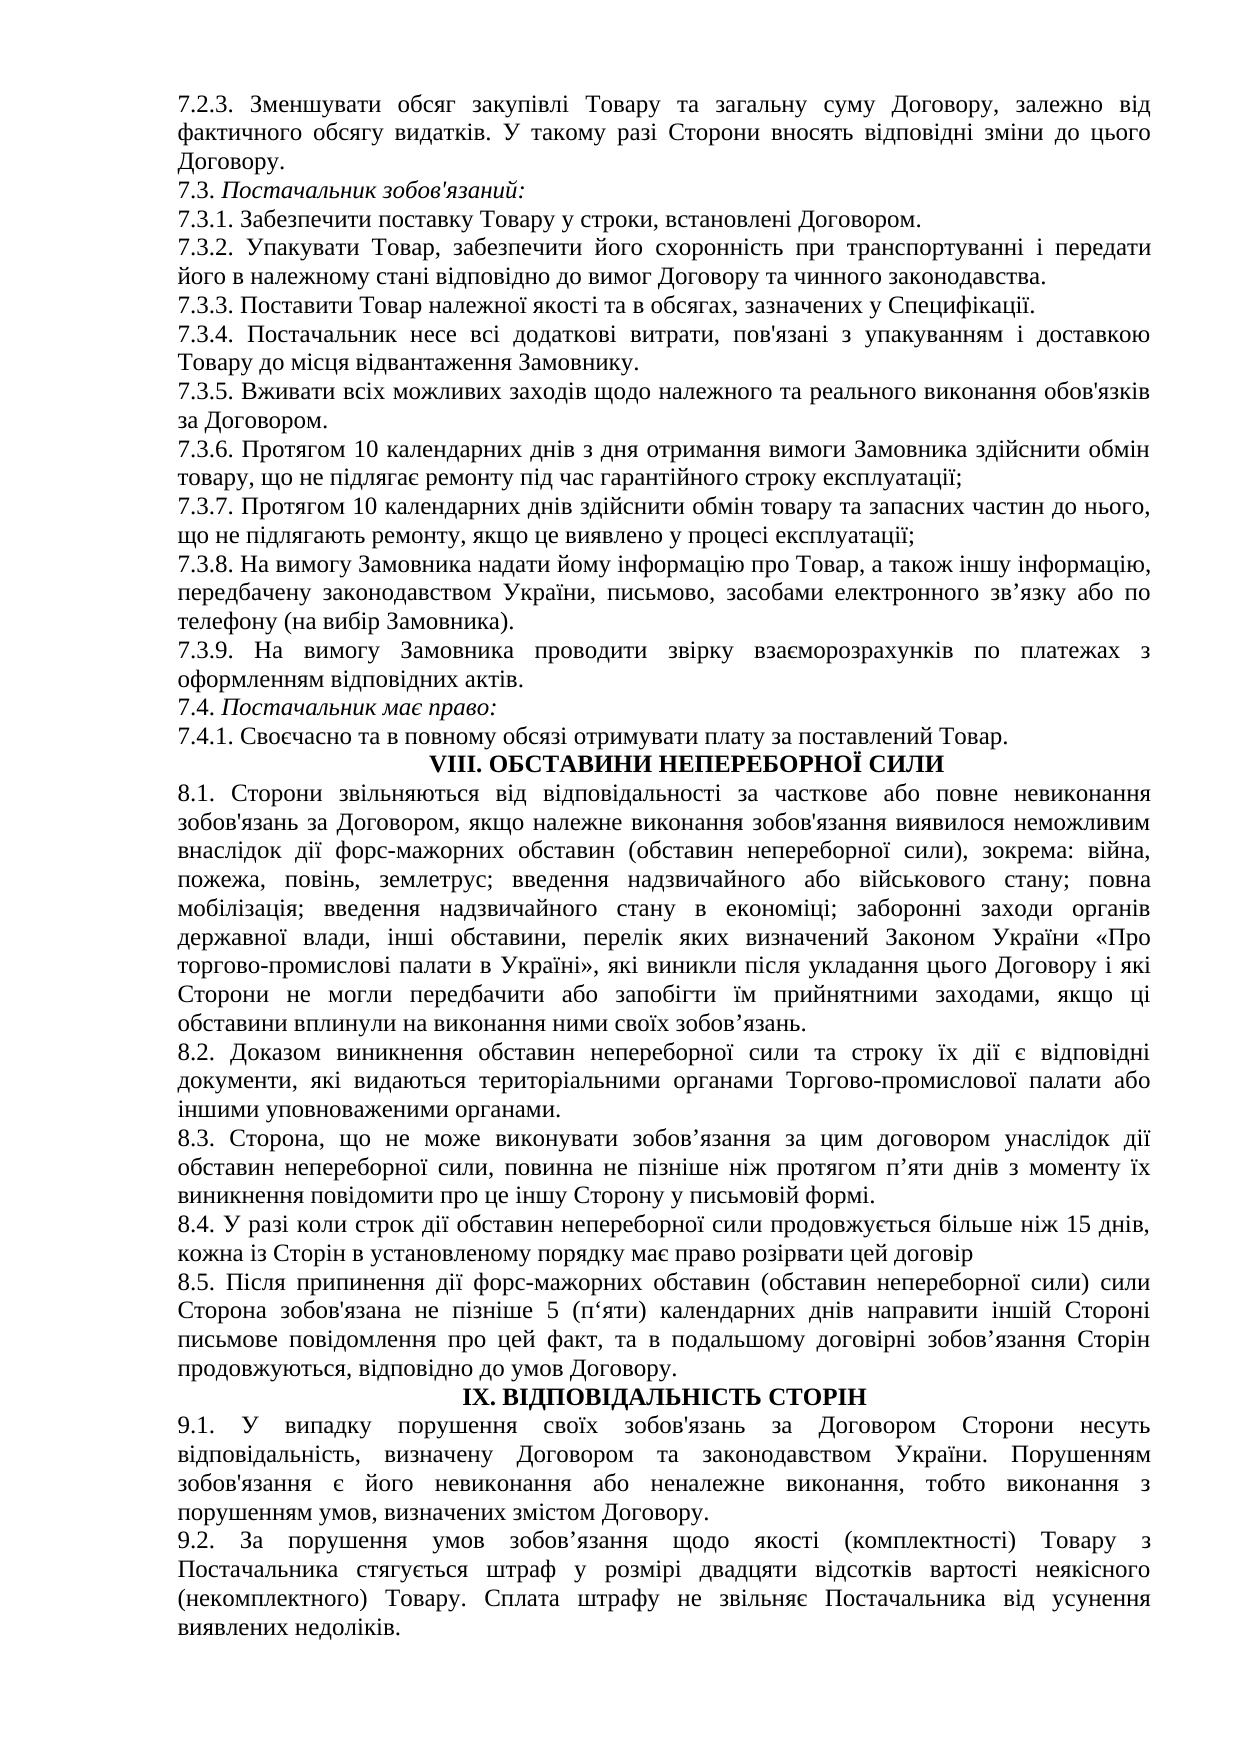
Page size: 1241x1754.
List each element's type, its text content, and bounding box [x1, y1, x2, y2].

text 9.2. За порушення умов зобов’язання щодо якості (комплектності) Товару з Постачальника стягується штраф у розмірі двадцяти відсотків вартості неякісного (некомплектного) Товару. Сплата штрафу не звільняє Постачальника від усунення виявлених недоліків. [177, 1526, 1152, 1641]
text VІІІ. ОБСТАВИНИ НЕПЕРЕБОРНОЇ СИЛИ [177, 750, 1152, 778]
text 7.4. Постачальник має право: [177, 692, 1152, 721]
text 8.4. У разі коли строк дії обставин непереборної сили продовжується більше ніж 15 днів, кожна із Сторін в установленому порядку має право розірвати цей договір [177, 1209, 1152, 1267]
text 7.3. Постачальник зобов'язаний: [177, 175, 1152, 204]
text 8.1. Сторони звільняються від відповідальності за часткове або повне невиконання зобов'язань за Договором, якщо належне виконання зобов'язання виявилося неможливим внаслідок дії форс-мажорних обставин (обставин непереборної сили), зокрема: війна, пожежа, повінь, землетрус; введення надзвичайного або військового стану; повна мобілізація; введення надзвичайного стану в економіці; заборонні заходи органів державної влади, інші обставини, перелік яких визначений Законом України «Про торгово-промислові палати в Україні», які виникли після укладання цього Договору і які Сторони не могли передбачити або запобігти їм прийнятними заходами, якщо ці обставини вплинули на виконання ними своїх зобов’язань. [177, 778, 1152, 1037]
text 7.3.1. Забезпечити поставку Товару у строки, встановлені Договором. [177, 204, 1152, 232]
text 7.3.6. Протягом 10 календарних днів з дня отримання вимоги Замовника здійснити обмін товару, що не підлягає ремонту під час гарантійного строку експлуатації; [177, 434, 1152, 491]
text 7.3.4. Постачальник несе всі додаткові витрати, пов'язані з упакуванням і доставкою Товару до місця відвантаження Замовнику. [177, 319, 1152, 376]
text 7.3.7. Протягом 10 календарних днів здійснити обмін товару та запасних частин до нього, що не підлягають ремонту, якщо це виявлено у процесі експлуатації; [177, 491, 1152, 549]
text 7.4.1. Своєчасно та в повному обсязі отримувати плату за поставлений Товар. [177, 721, 1152, 750]
text 7.3.9. На вимогу Замовника проводити звірку взаєморозрахунків по платежах з оформленням відповідних актів. [177, 635, 1152, 692]
text ІХ. ВІДПОВІДАЛЬНІСТЬ СТОРІН [177, 1382, 1152, 1411]
text 8.3. Сторона, що не може виконувати зобов’язання за цим договором унаслідок дії обставин непереборної сили, повинна не пізніше ніж протягом п’яти днів з моменту їх виникнення повідомити про це іншу Сторону у письмовій формі. [177, 1123, 1152, 1209]
text 7.3.5. Вживати всіх можливих заходів щодо належного та реального виконання обов'язків за Договором. [177, 376, 1152, 434]
text 9.1. У випадку порушення своїх зобов'язань за Договором Сторони несуть відповідальність, визначену Договором та законодавством України. Порушенням зобов'язання є його невиконання або неналежне виконання, тобто виконання з порушенням умов, визначених змістом Договору. [177, 1411, 1152, 1526]
text 7.3.3. Поставити Товар належної якості та в обсягах, зазначених у Специфікації. [177, 290, 1152, 319]
text 8.2. Доказом виникнення обставин непереборної сили та строку їх дії є відповідні документи, які видаються територіальними органами Торгово-промислової палати або іншими уповноваженими органами. [177, 1037, 1152, 1123]
text 7.2.3. Зменшувати обсяг закупівлі Товару та загальну суму Договору, залежно від фактичного обсягу видатків. У такому разі Сторони вносять відповідні зміни до цього Договору. [177, 89, 1152, 175]
text 7.3.8. На вимогу Замовника надати йому інформацію про Товар, а також іншу інформацію, передбачену законодавством України, письмово, засобами електронного зв’язку або по телефону (на вибір Замовника). [177, 549, 1152, 635]
text 8.5. Після припинення дії форс-мажорних обставин (обставин непереборної сили) сили Сторона зобов'язана не пізніше 5 (п‘яти) календарних днів направити іншій Стороні письмове повідомлення про цей факт, та в подальшому договірні зобов’язання Сторін продовжуються, відповідно до умов Договору. [177, 1267, 1152, 1382]
text 7.3.2. Упакувати Товар, забезпечити його схоронність при транспортуванні і передати його в належному стані відповідно до вимог Договору та чинного законодавства. [177, 232, 1152, 290]
